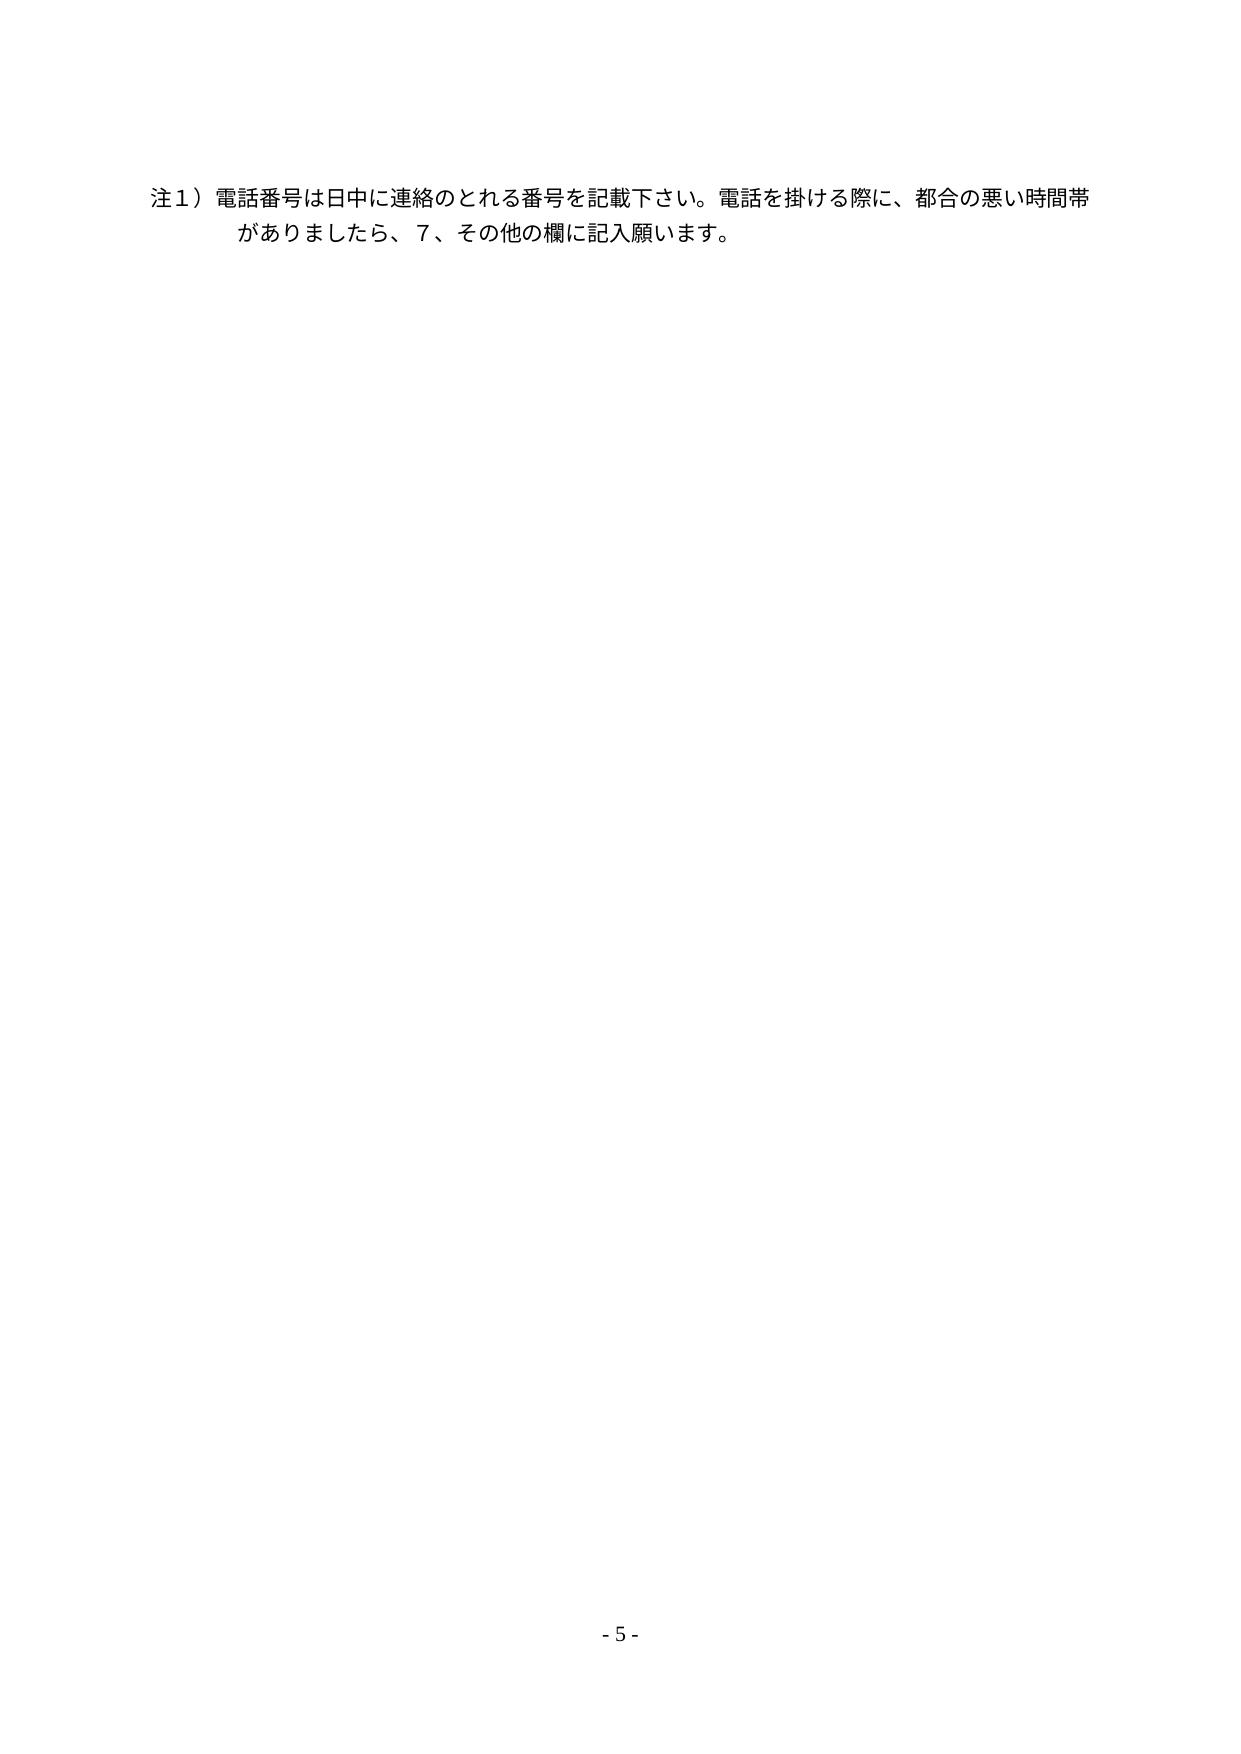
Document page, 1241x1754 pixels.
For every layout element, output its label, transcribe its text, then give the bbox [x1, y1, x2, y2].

text 注１）電話番号は日中に連絡のとれる番号を記載下さい。電話を掛ける際に、都合の悪い時間帯 [150, 179, 1090, 214]
text がありましたら、７、その他の欄に記入願います。 [150, 214, 1090, 249]
